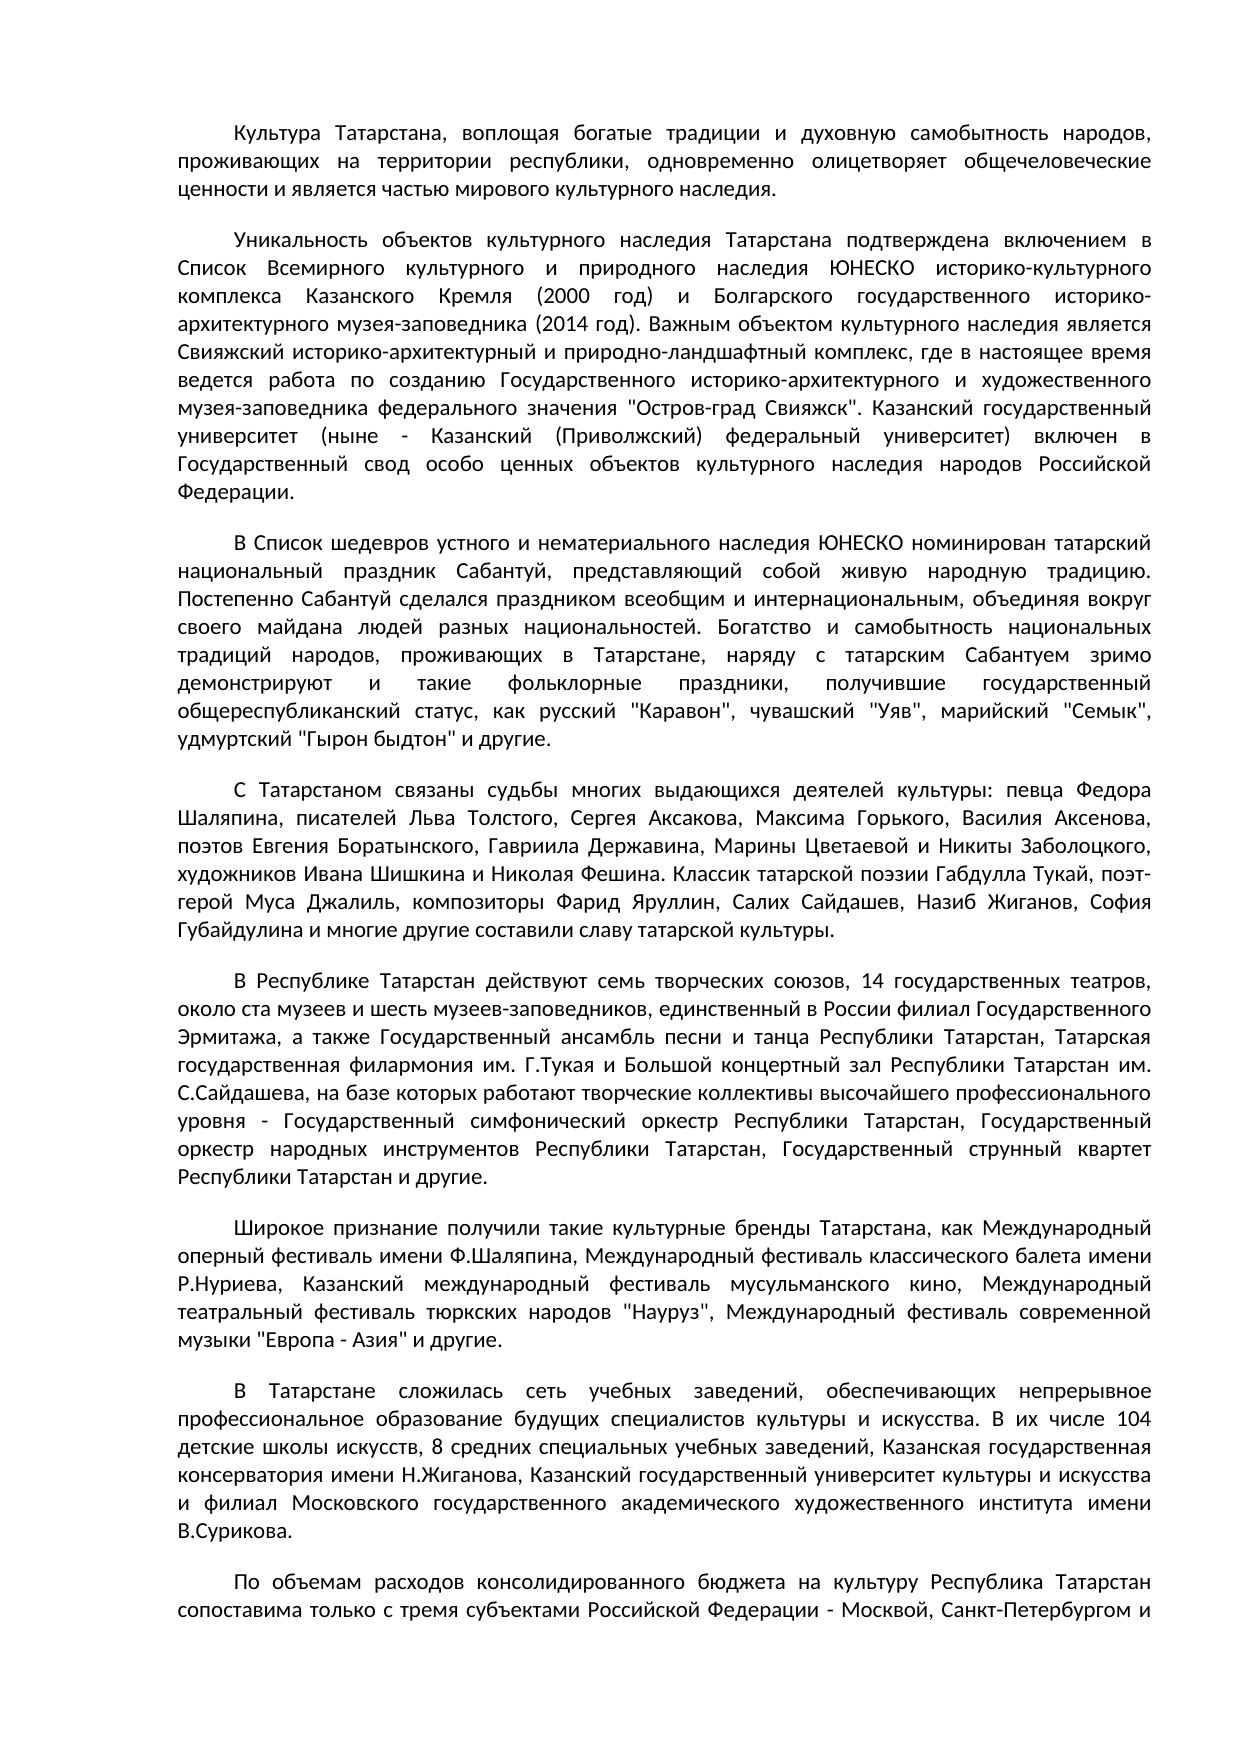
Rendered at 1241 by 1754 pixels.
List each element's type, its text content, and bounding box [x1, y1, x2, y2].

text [177, 1567, 1152, 1623]
text Широкое признание получили такие культурные бренды Татарстана, как Международный оперный фестиваль имени Ф.Шаляпина, Международный фестиваль классического балета имени Р.Нуриева, Казанский международный фестиваль мусульманского кино, Международный театральный фестиваль тюркских народов "Науруз", Международный фестиваль современной музыки "Европа - Азия" и другие. [177, 1213, 1152, 1353]
text Уникальность объектов культурного наследия Татарстана подтверждена включением в Список Всемирного культурного и природного наследия ЮНЕСКО историко-культурного комплекса Казанского Кремля (2000 год) и Болгарского государственного историко-архитектурного музея-заповедника (2014 год). Важным объектом культурного наследия является Свияжский историко-архитектурный и природно-ландшафтный комплекс, где в настоящее время ведется работа по созданию Государственного историко-архитектурного и художественного музея-заповедника федерального значения "Остров-град Свияжск". Казанский государственный университет (ныне - Казанский (Приволжский) федеральный университет) включен в Государственный свод особо ценных объектов культурного наследия народов Российской Федерации. [177, 225, 1152, 505]
text В Татарстане сложилась сеть учебных заведений, обеспечивающих непрерывное профессиональное образование будущих специалистов культуры и искусства. В их числе 104 детские школы искусств, 8 средних специальных учебных заведений, Казанская государственная консерватория имени Н.Жиганова, Казанский государственный университет культуры и искусства и филиал Московского государственного академического художественного института имени В.Сурикова. [177, 1376, 1152, 1544]
text С Татарстаном связаны судьбы многих выдающихся деятелей культуры: певца Федора Шаляпина, писателей Льва Толстого, Сергея Аксакова, Максима Горького, Василия Аксенова, поэтов Евгения Боратынского, Гавриила Державина, Марины Цветаевой и Никиты Заболоцкого, художников Ивана Шишкина и Николая Фешина. Классик татарской поэзии Габдулла Тукай, поэт-герой Муса Джалиль, композиторы Фарид Яруллин, Салих Сайдашев, Назиб Жиганов, София Губайдулина и многие другие составили славу татарской культуры. [177, 775, 1152, 943]
text В Список шедевров устного и нематериального наследия ЮНЕСКО номинирован татарский национальный праздник Сабантуй, представляющий собой живую народную традицию. Постепенно Сабантуй сделался праздником всеобщим и интернациональным, объединяя вокруг своего майдана людей разных национальностей. Богатство и самобытность национальных традиций народов, проживающих в Татарстане, наряду с татарским Сабантуем зримо демонстрируют и такие фольклорные праздники, получившие государственный общереспубликанский статус, как русский "Каравон", чувашский "Уяв", марийский "Семык", удмуртский "Гырон быдтон" и другие. [177, 528, 1152, 752]
text В Республике Татарстан действуют семь творческих союзов, 14 государственных театров, около ста музеев и шесть музеев-заповедников, единственный в России филиал Государственного Эрмитажа, а также Государственный ансамбль песни и танца Республики Татарстан, Татарская государственная филармония им. Г.Тукая и Большой концертный зал Республики Татарстан им. С.Сайдашева, на базе которых работают творческие коллективы высочайшего профессионального уровня - Государственный симфонический оркестр Республики Татарстан, Государственный оркестр народных инструментов Республики Татарстан, Государственный струнный квартет Республики Татарстан и другие. [177, 966, 1152, 1191]
text Культура Татарстана, воплощая богатые традиции и духовную самобытность народов, проживающих на территории республики, одновременно олицетворяет общечеловеческие ценности и является частью мирового культурного наследия. [177, 118, 1152, 202]
